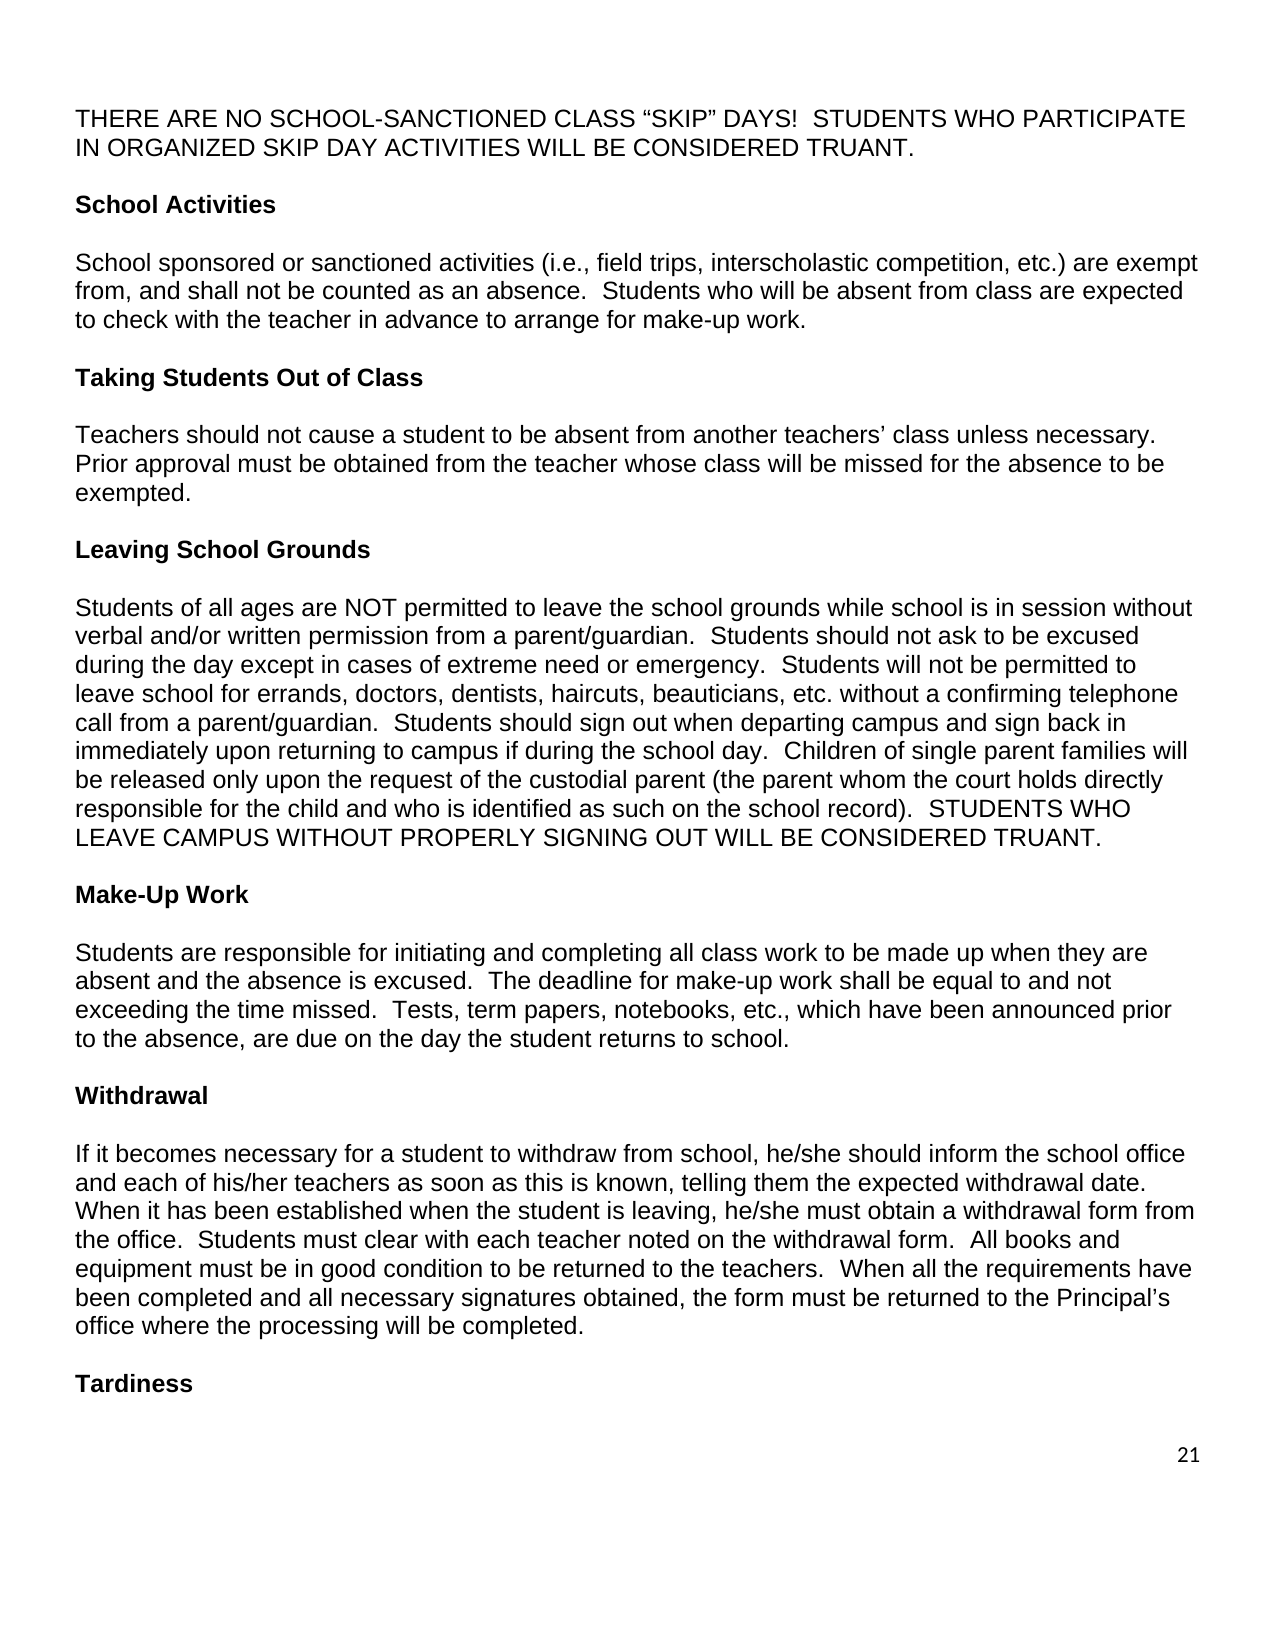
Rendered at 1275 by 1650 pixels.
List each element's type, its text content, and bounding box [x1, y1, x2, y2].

text School Activities [75, 190, 1200, 219]
text THERE ARE NO SCHOOL-SANCTIONED CLASS “SKIP” DAYS! STUDENTS WHO PARTICIPATE IN ORGANIZED SKIP DAY ACTIVITIES WILL BE CONSIDERED TRUANT. [75, 104, 1200, 161]
text Teachers should not cause a student to be absent from another teachers’ class unless necessary. Prior approval must be obtained from the teacher whose class will be missed for the absence to be exempted. [75, 420, 1200, 506]
text If it becomes necessary for a student to withdraw from school, he/she should inform the school office and each of his/her teachers as soon as this is known, telling them the expected withdrawal date. When it has been established when the student is leaving, he/she must obtain a withdrawal form from the office. Students must clear with each teacher noted on the withdrawal form. All books and equipment must be in good condition to be returned to the teachers. When all the requirements have been completed and all necessary signatures obtained, the form must be returned to the Principal’s office where the processing will be completed. [75, 1139, 1200, 1340]
text Make-Up Work [75, 880, 1200, 909]
text Students are responsible for initiating and completing all class work to be made up when they are absent and the absence is excused. The deadline for make-up work shall be equal to and not exceeding the time missed. Tests, term papers, notebooks, etc., which have been announced prior to the absence, are due on the day the student returns to school. [75, 937, 1200, 1052]
text School sponsored or sanctioned activities (i.e., field trips, interscholastic competition, etc.) are exempt from, and shall not be counted as an absence. Students who will be absent from class are expected to check with the teacher in advance to arrange for make-up work. [75, 247, 1200, 334]
text Students of all ages are NOT permitted to leave the school grounds while school is in session without verbal and/or written permission from a parent/guardian. Students should not ask to be excused during the day except in cases of extreme need or emergency. Students will not be permitted to leave school for errands, doctors, dentists, haircuts, beauticians, etc. without a confirming telephone call from a parent/guardian. Students should sign out when departing campus and sign back in immediately upon returning to campus if during the school day. Children of single parent families will be released only upon the request of the custodial parent (the parent whom the court holds directly responsible for the child and who is identified as such on the school record). STUDENTS WHO LEAVE CAMPUS WITHOUT PROPERLY SIGNING OUT WILL BE CONSIDERED TRUANT. [75, 592, 1200, 851]
text Taking Students Out of Class [75, 362, 1200, 391]
text Leaving School Grounds [75, 535, 1200, 564]
text Withdrawal [75, 1081, 1200, 1110]
text Tardiness [75, 1369, 1200, 1397]
